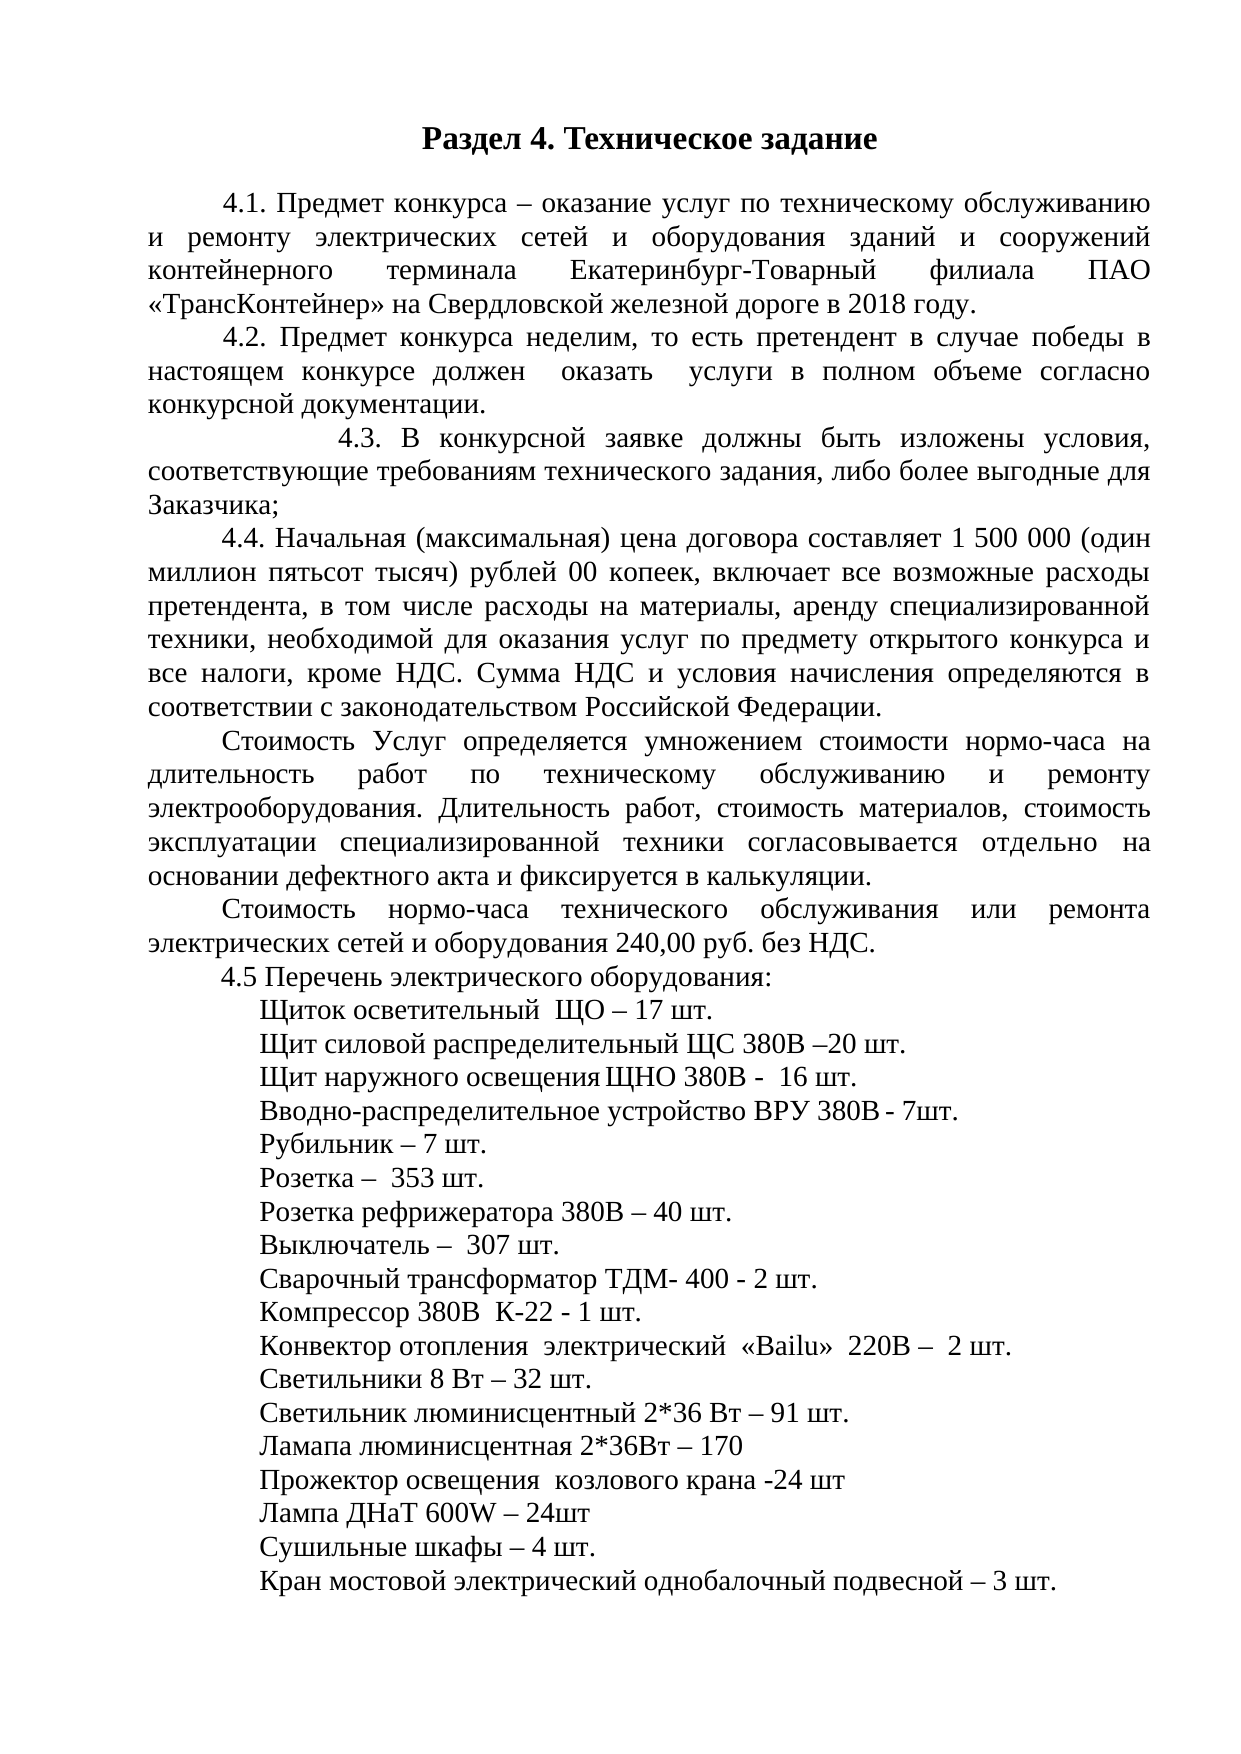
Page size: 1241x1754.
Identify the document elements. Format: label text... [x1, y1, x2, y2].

text Щит силовой распределительный ЩС 380В –20 шт. [185, 1026, 1152, 1060]
text Стоимость Услуг определяется умножением стоимости нормо-часа на длительность работ по техническому обслуживанию и ремонту электрооборудования. Длительность работ, стоимость материалов, стоимость эксплуатации специализированной техники согласовывается отдельно на основании дефектного акта и фиксируется в калькуляции. [148, 723, 1151, 892]
text Щиток осветительный ЩО – 17 шт. [185, 993, 1152, 1026]
text Розетка – 353 шт. [185, 1161, 1152, 1194]
text 4.3. В конкурсной заявке должны быть изложены условия, соответствующие требованиям технического задания, либо более выгодные для Заказчика; [148, 420, 1152, 521]
text Лампа ДНаТ 600W – 24шт [185, 1496, 1152, 1529]
text Вводно-распределительное устройство ВРУ 380В - 7шт. [185, 1093, 1152, 1127]
text Светильник люминисцентный 2*36 Вт – 91 шт. [185, 1395, 1152, 1429]
text Конвектор отопления электрический «Bailu» 220В – 2 шт. [185, 1328, 1152, 1362]
text Сушильные шкафы – 4 шт. [185, 1529, 1152, 1563]
text Выключатель – 307 шт. [185, 1228, 1152, 1261]
text 4.5 Перечень электрического оборудования: [148, 959, 1152, 993]
text Светильники 8 Вт – 32 шт. [185, 1362, 1152, 1395]
text Кран мостовой электрический однобалочный подвесной – 3 шт. [185, 1563, 1152, 1597]
text 4.4. Начальная (максимальная) цена договора составляет 1 500 000 (один миллион пятьсот тысяч) рублей 00 копеек, включает все возможные расходы претендента, в том числе расходы на материалы, аренду специализированной техники, необходимой для оказания услуг по предмету открытого конкурса и все налоги, кроме НДС. Сумма НДС и условия начисления определяются в соответствии с законодательством Российской Федерации. [148, 521, 1151, 723]
subtitle Раздел 4. Техническое задание [148, 118, 1152, 156]
text 4.1. Предмет конкурса – оказание услуг по техническому обслуживанию и ремонту электрических сетей и оборудования зданий и сооружений контейнерного терминала Екатеринбург-Товарный филиала ПАО «ТрансКонтейнер» на Свердловской железной дороге в 2018 году. [148, 185, 1152, 319]
text Прожектор освещения козлового крана -24 шт [185, 1462, 1152, 1496]
text Стоимость нормо-часа технического обслуживания или ремонта электрических сетей и оборудования 240,00 руб. без НДС. [148, 892, 1151, 959]
text Компрессор 380В К-22 - 1 шт. [185, 1295, 1152, 1328]
text Ламапа люминисцентная 2*36Вт – 170 [185, 1429, 1152, 1462]
text 4.2. Предмет конкурса неделим, то есть претендент в случае победы в настоящем конкурсе должен оказать услуги в полном объеме согласно конкурсной документации. [148, 319, 1152, 420]
text Щит наружного освещения ЩНО 380В - 16 шт. [185, 1060, 1152, 1093]
text Сварочный трансформатор ТДМ- 400 - 2 шт. [185, 1261, 1152, 1295]
text Рубильник – 7 шт. [185, 1127, 1152, 1161]
text Розетка рефрижератора 380В – 40 шт. [185, 1194, 1152, 1228]
